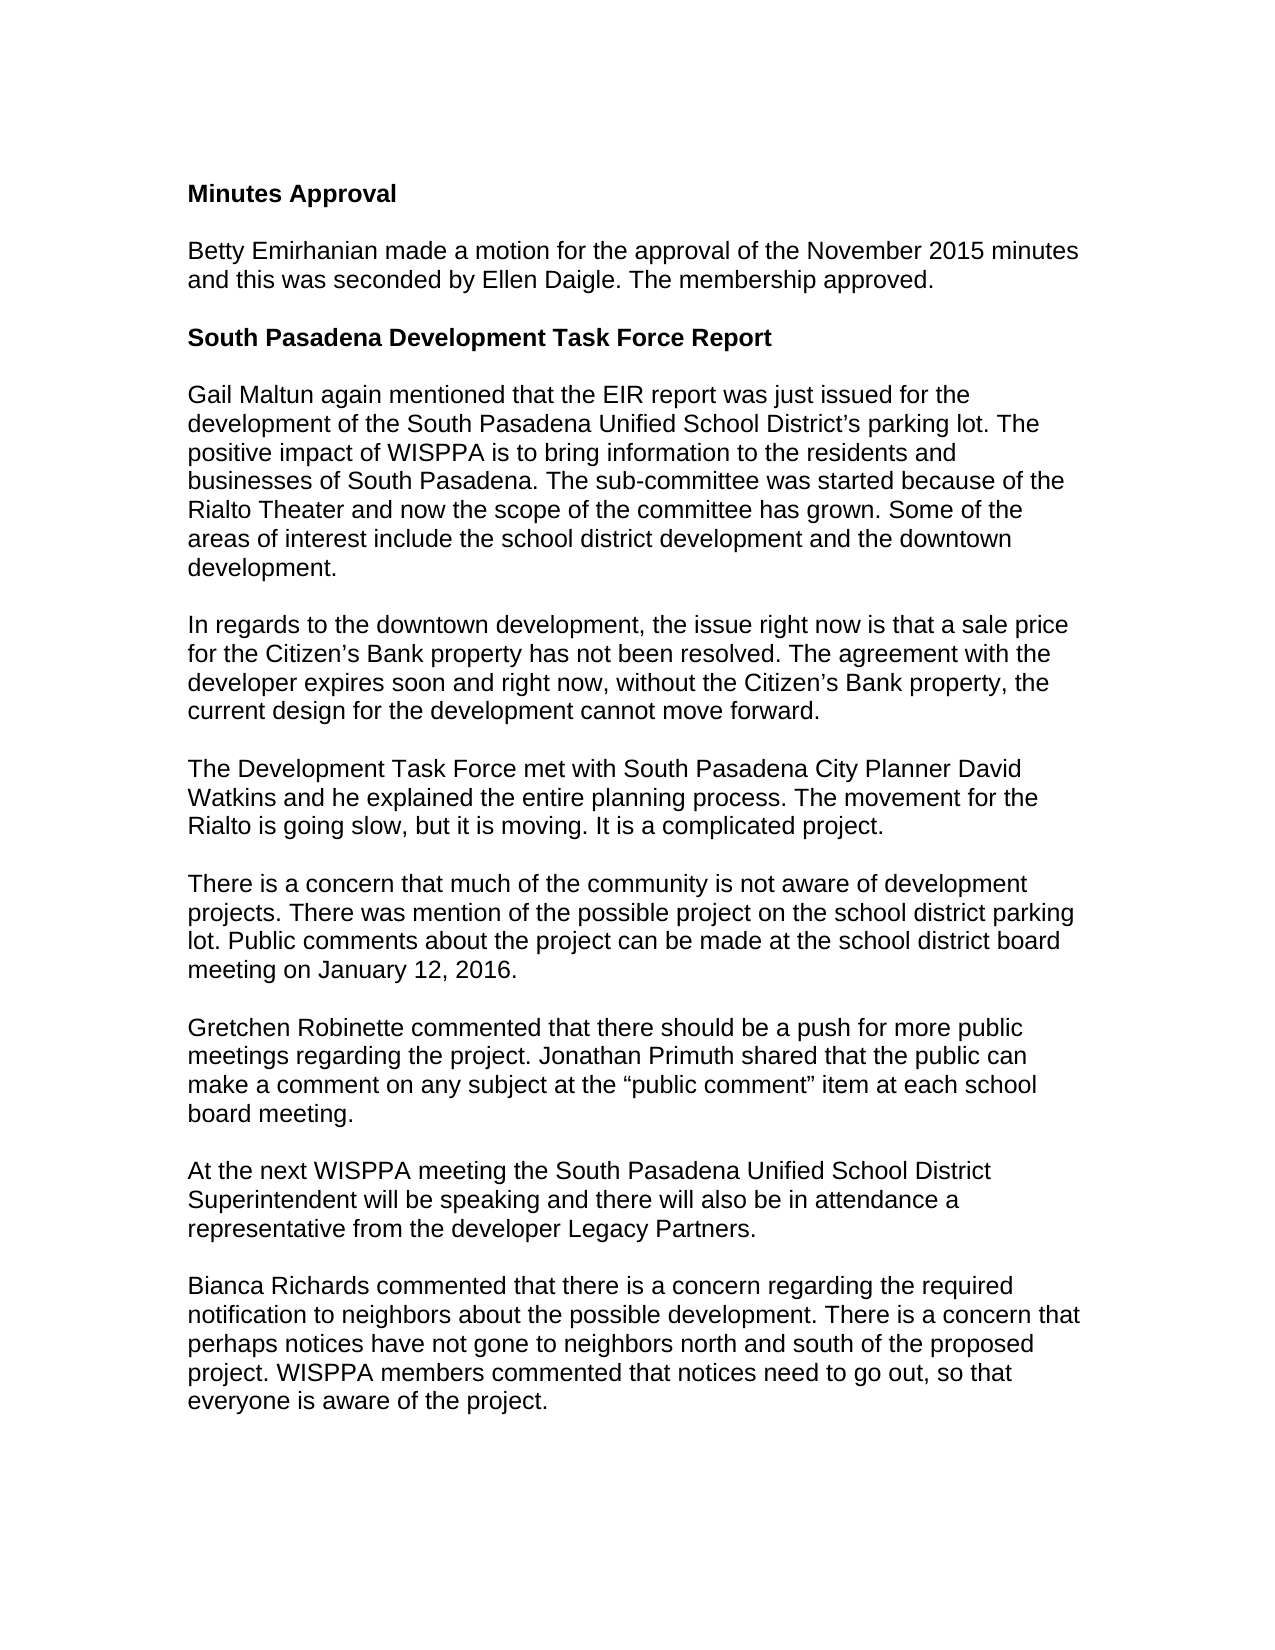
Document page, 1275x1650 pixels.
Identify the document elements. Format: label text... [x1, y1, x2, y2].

text At the next WISPPA meeting the South Pasadena Unified School District Superintendent will be speaking and there will also be in attendance a representative from the developer Legacy Partners. [187, 1156, 1087, 1242]
text Minutes Approval [187, 179, 1087, 207]
text Gail Maltun again mentioned that the EIR report was just issued for the development of the South Pasadena Unified School District’s parking lot. The positive impact of WISPPA is to bring information to the residents and businesses of South Pasadena. The sub-committee was started because of the Rialto Theater and now the scope of the committee has grown. Some of the areas of interest include the school district development and the downtown development. [187, 380, 1087, 581]
text There is a concern that much of the community is not aware of development projects. There was mention of the possible project on the school district parking lot. Public comments about the project can be made at the school district board meeting on January 12, 2016. [187, 869, 1087, 984]
text The Development Task Force met with South Pasadena City Planner David Watkins and he explained the entire planning process. The movement for the Rialto is going slow, but it is moving. It is a complicated project. [187, 754, 1087, 840]
text Bianca Richards commented that there is a concern regarding the required notification to neighbors about the possible development. There is a concern that perhaps notices have not gone to neighbors north and south of the proposed project. WISPPA members commented that notices need to go out, so that everyone is aware of the project. [187, 1271, 1087, 1415]
text Gretchen Robinette commented that there should be a push for more public meetings regarding the project. Jonathan Primuth shared that the public can make a comment on any subject at the “public comment” item at each school board meeting. [187, 1012, 1087, 1127]
text South Pasadena Development Task Force Report [187, 322, 1087, 351]
text Betty Emirhanian made a motion for the approval of the November 2015 minutes and this was seconded by Ellen Daigle. The membership approved. [187, 236, 1087, 294]
text In regards to the downtown development, the issue right now is that a sale price for the Citizen’s Bank property has not been resolved. The agreement with the developer expires soon and right now, without the Citizen’s Bank property, the current design for the development cannot move forward. [187, 610, 1087, 725]
